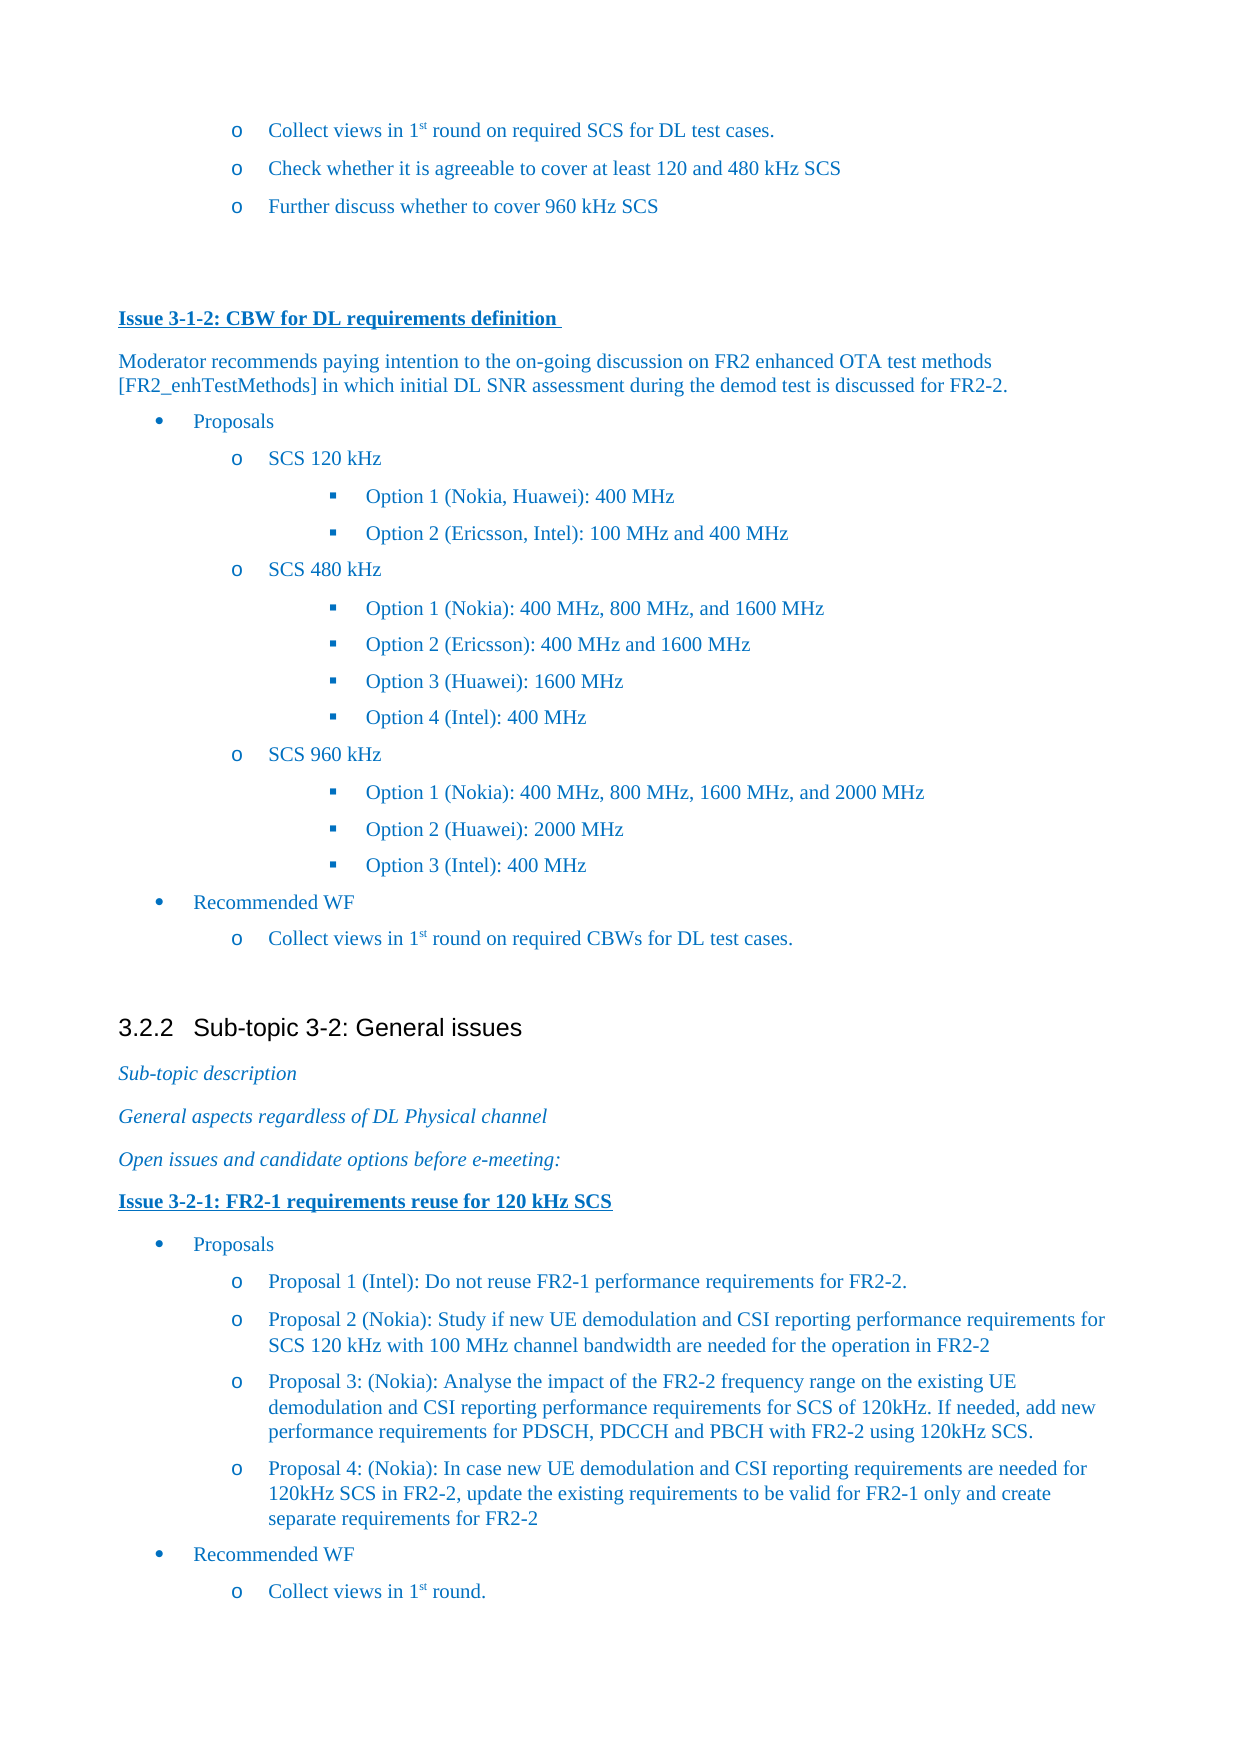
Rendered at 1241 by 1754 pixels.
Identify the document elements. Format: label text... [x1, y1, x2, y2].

text Issue 3-2-1: FR2-1 requirements reuse for 120 kHz SCS [118, 1189, 1122, 1213]
list Option 1 (Nokia): 400 MHz, 800 MHz, and 1600 MHz [328, 595, 1122, 619]
list Option 3 (Huawei): 1600 MHz [328, 668, 1122, 693]
list Proposals [156, 1232, 1122, 1256]
list Option 4 (Intel): 400 MHz [328, 705, 1122, 729]
list Recommended WF [156, 1542, 1122, 1566]
list Check whether it is agreeable to cover at least 120 and 480 kHz SCS [231, 156, 1122, 182]
list SCS 960 kHz [231, 742, 1122, 767]
list Collect views in 1st round on required CBWs for DL test cases. [231, 926, 1122, 952]
text Sub-topic description [118, 1061, 1122, 1085]
list SCS 480 kHz [231, 557, 1122, 583]
list Further discuss whether to cover 960 kHz SCS [231, 194, 1122, 220]
list Option 1 (Nokia): 400 MHz, 800 MHz, 1600 MHz, and 2000 MHz [328, 780, 1122, 804]
list Option 1 (Nokia, Huawei): 400 MHz [328, 484, 1122, 508]
list SCS 120 kHz [231, 446, 1122, 472]
list Recommended WF [156, 889, 1122, 914]
list Proposal 1 (Intel): Do not reuse FR2-1 performance requirements for FR2-2. [231, 1269, 1122, 1294]
text Open issues and candidate options before e-meeting: [118, 1147, 1122, 1171]
list Proposal 3: (Nokia): Analyse the impact of the FR2-2 frequency range on the existing UE demodulation and CSI reporting performance requirements for SCS of 120kHz. If needed, add new performance requirements for PDSCH, PDCCH and PBCH with FR2-2 using 120kHz SCS. [231, 1369, 1122, 1443]
subtitle Sub-topic 3-2: General issues [118, 1013, 1122, 1042]
list Proposals [156, 409, 1122, 433]
list Option 2 (Ericsson): 400 MHz and 1600 MHz [328, 632, 1122, 656]
list Proposal 4: (Nokia): In case new UE demodulation and CSI reporting requirements are needed for 120kHz SCS in FR2-2, update the existing requirements to be valid for FR2-1 only and create separate requirements for FR2-2 [231, 1456, 1122, 1529]
list Option 2 (Ericsson, Intel): 100 MHz and 400 MHz [328, 521, 1122, 545]
text Issue 3-1-2: CBW for DL requirements definition [118, 306, 1122, 330]
list Option 3 (Intel): 400 MHz [328, 853, 1122, 877]
list Collect views in 1st round. [231, 1578, 1122, 1604]
text General aspects regardless of DL Physical channel [118, 1104, 1122, 1128]
list Option 2 (Huawei): 2000 MHz [328, 816, 1122, 841]
list Proposal 2 (Nokia): Study if new UE demodulation and CSI reporting performance requirements for SCS 120 kHz with 100 MHz channel bandwidth are needed for the operation in FR2-2 [231, 1307, 1122, 1357]
text Moderator recommends paying intention to the on-going discussion on FR2 enhanced OTA test methods [FR2_enhTestMethods] in which initial DL SNR assessment during the demod test is discussed for FR2-2. [118, 349, 1122, 397]
list Collect views in 1st round on required SCS for DL test cases. [231, 118, 1122, 144]
